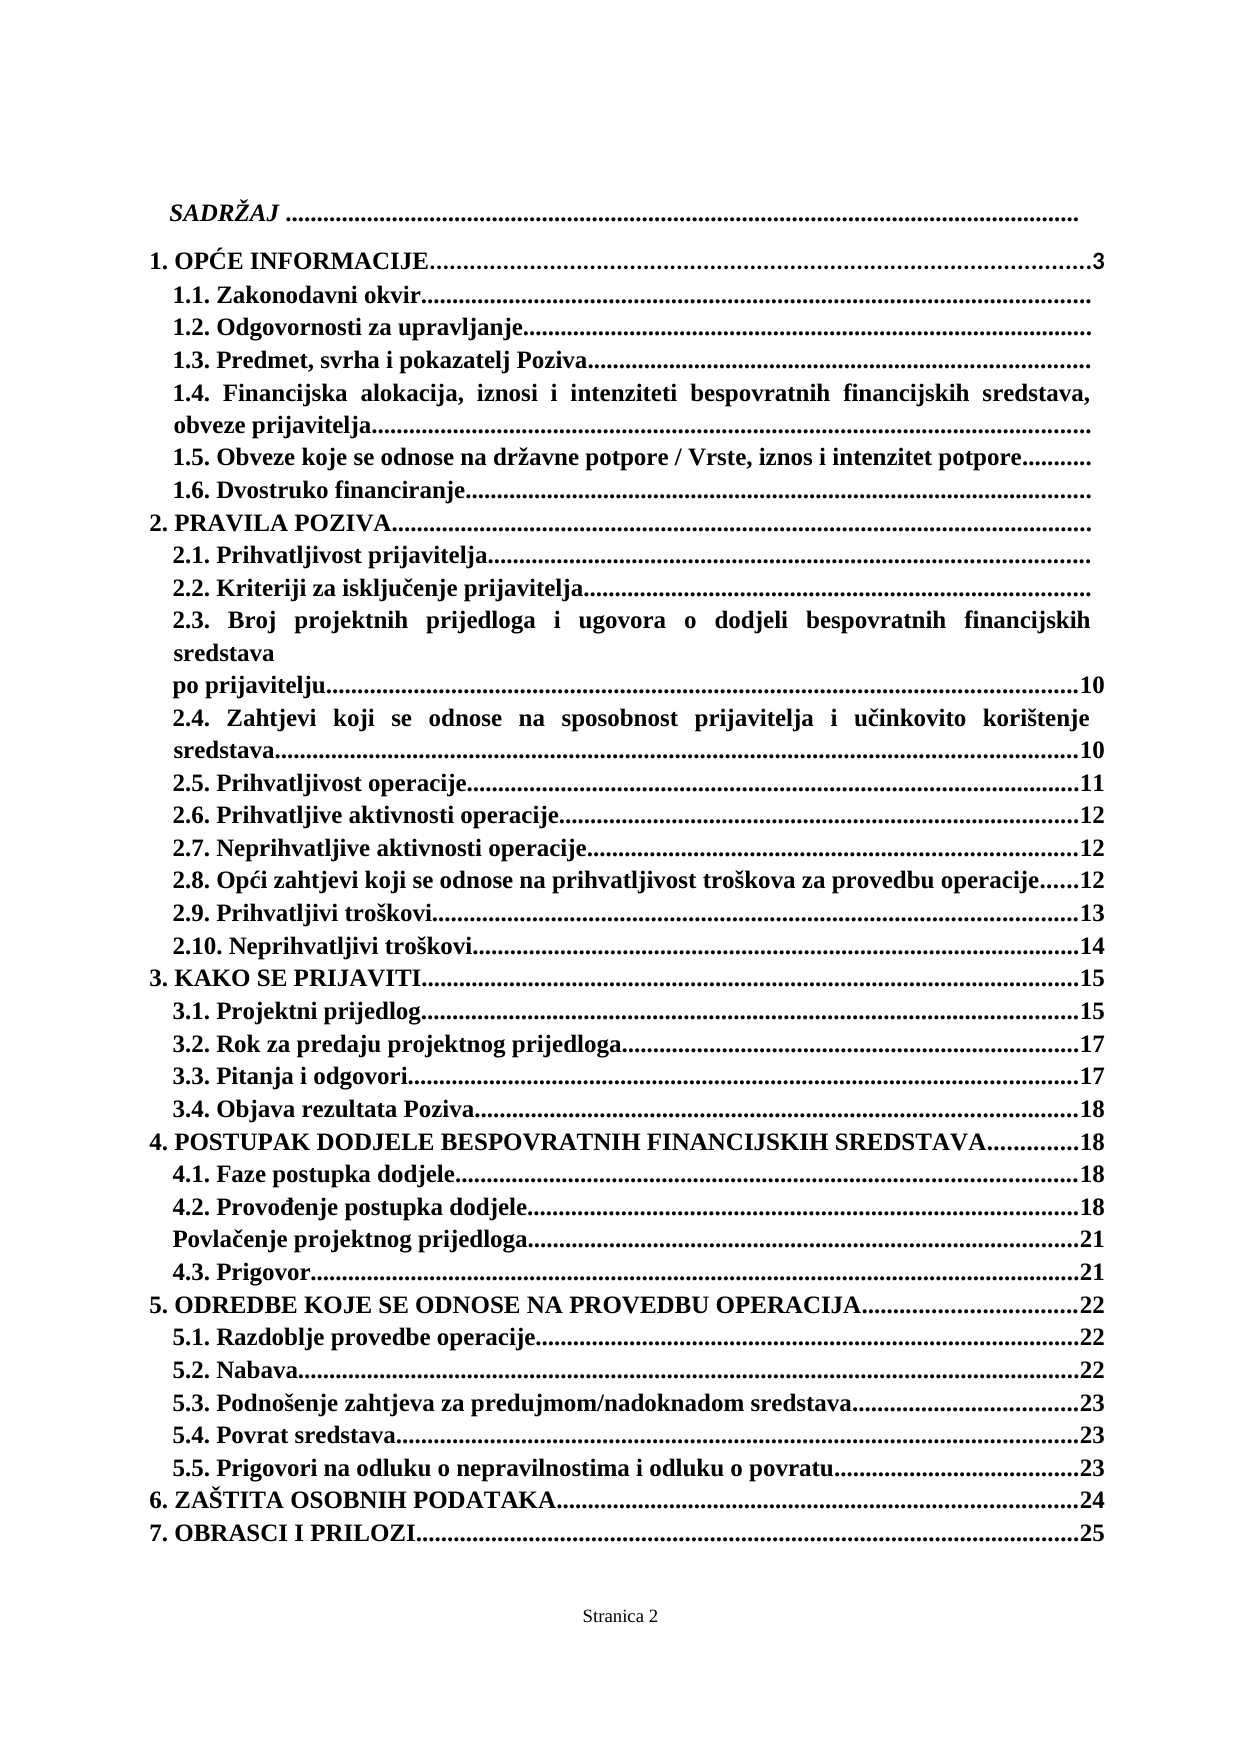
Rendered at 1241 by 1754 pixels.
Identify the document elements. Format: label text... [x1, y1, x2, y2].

text SADRŽAJ ............................................................................................................................... [169, 198, 1093, 227]
